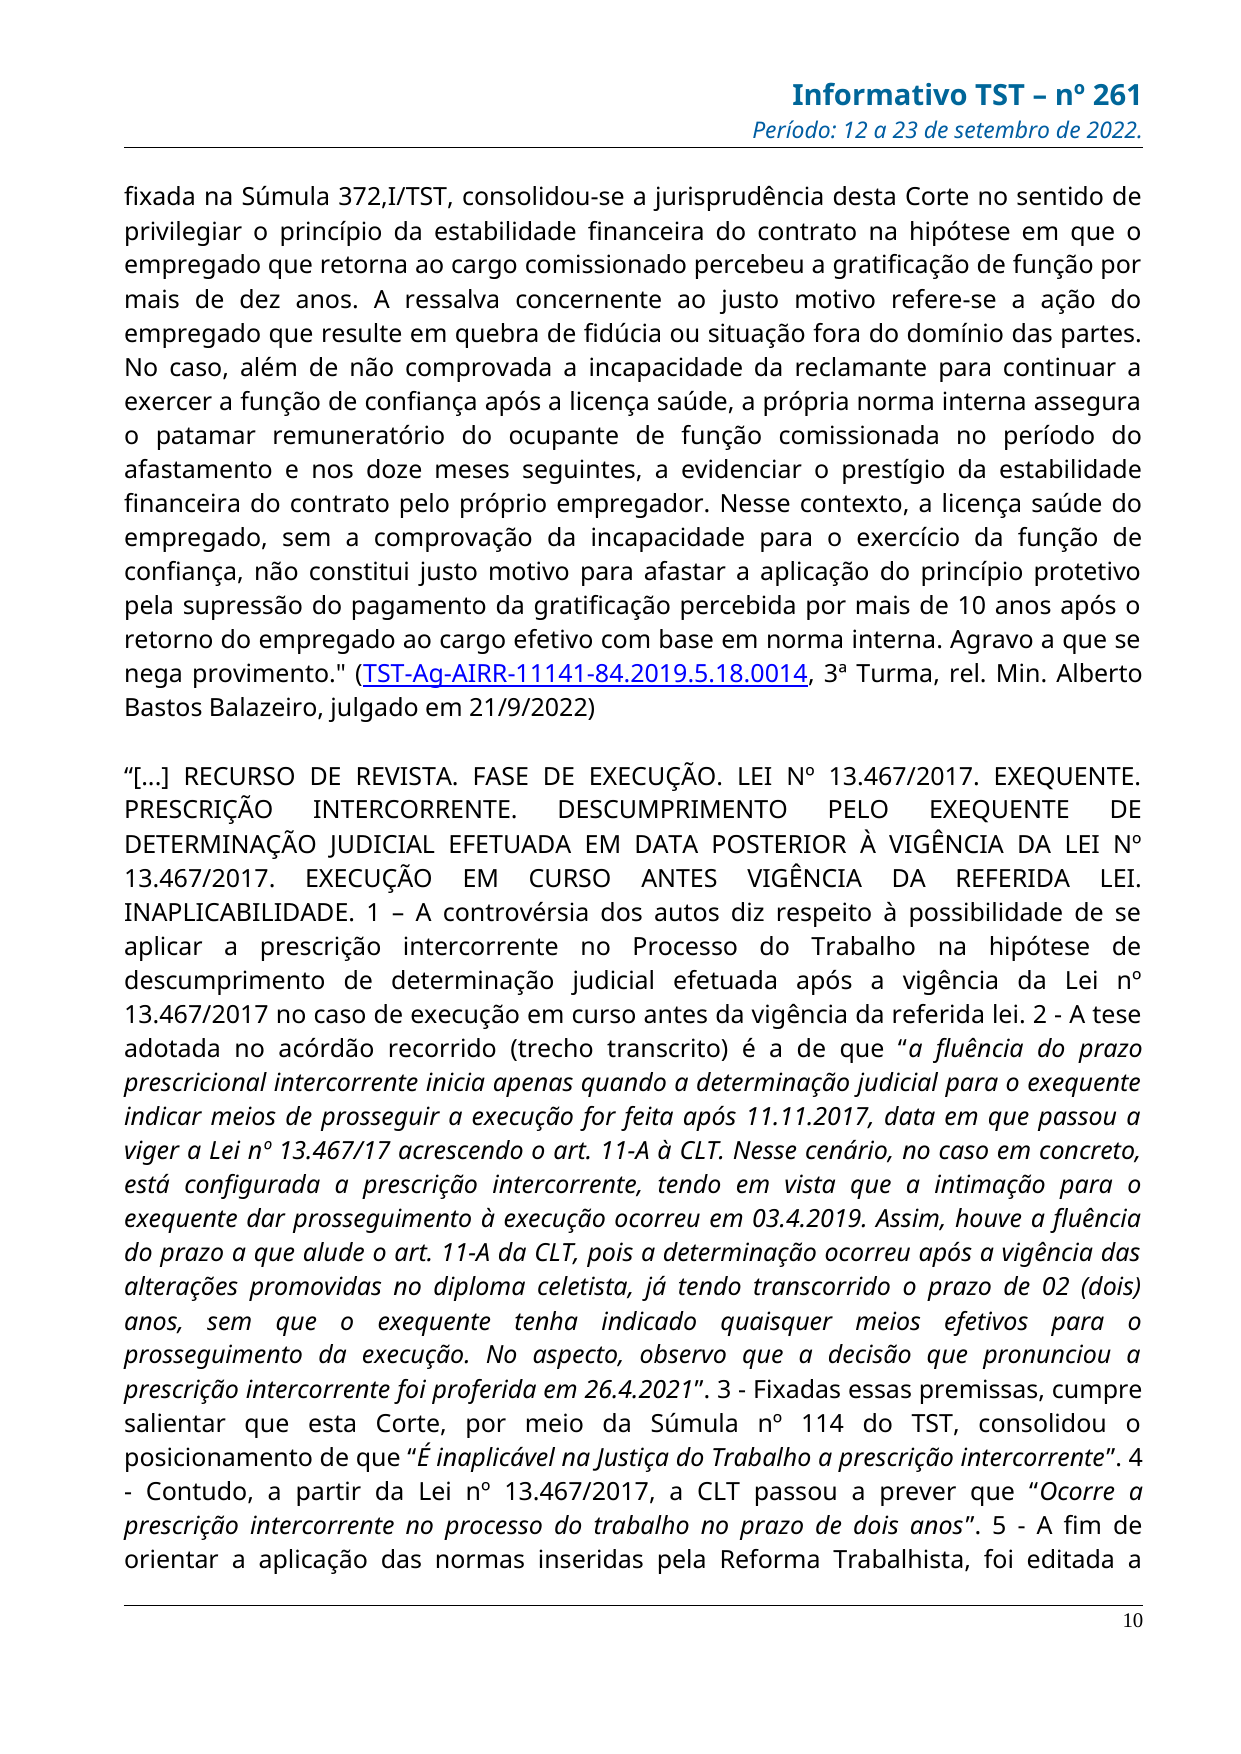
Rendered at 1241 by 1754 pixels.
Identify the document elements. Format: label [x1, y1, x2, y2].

text [124, 758, 1143, 1576]
text [124, 179, 1143, 724]
